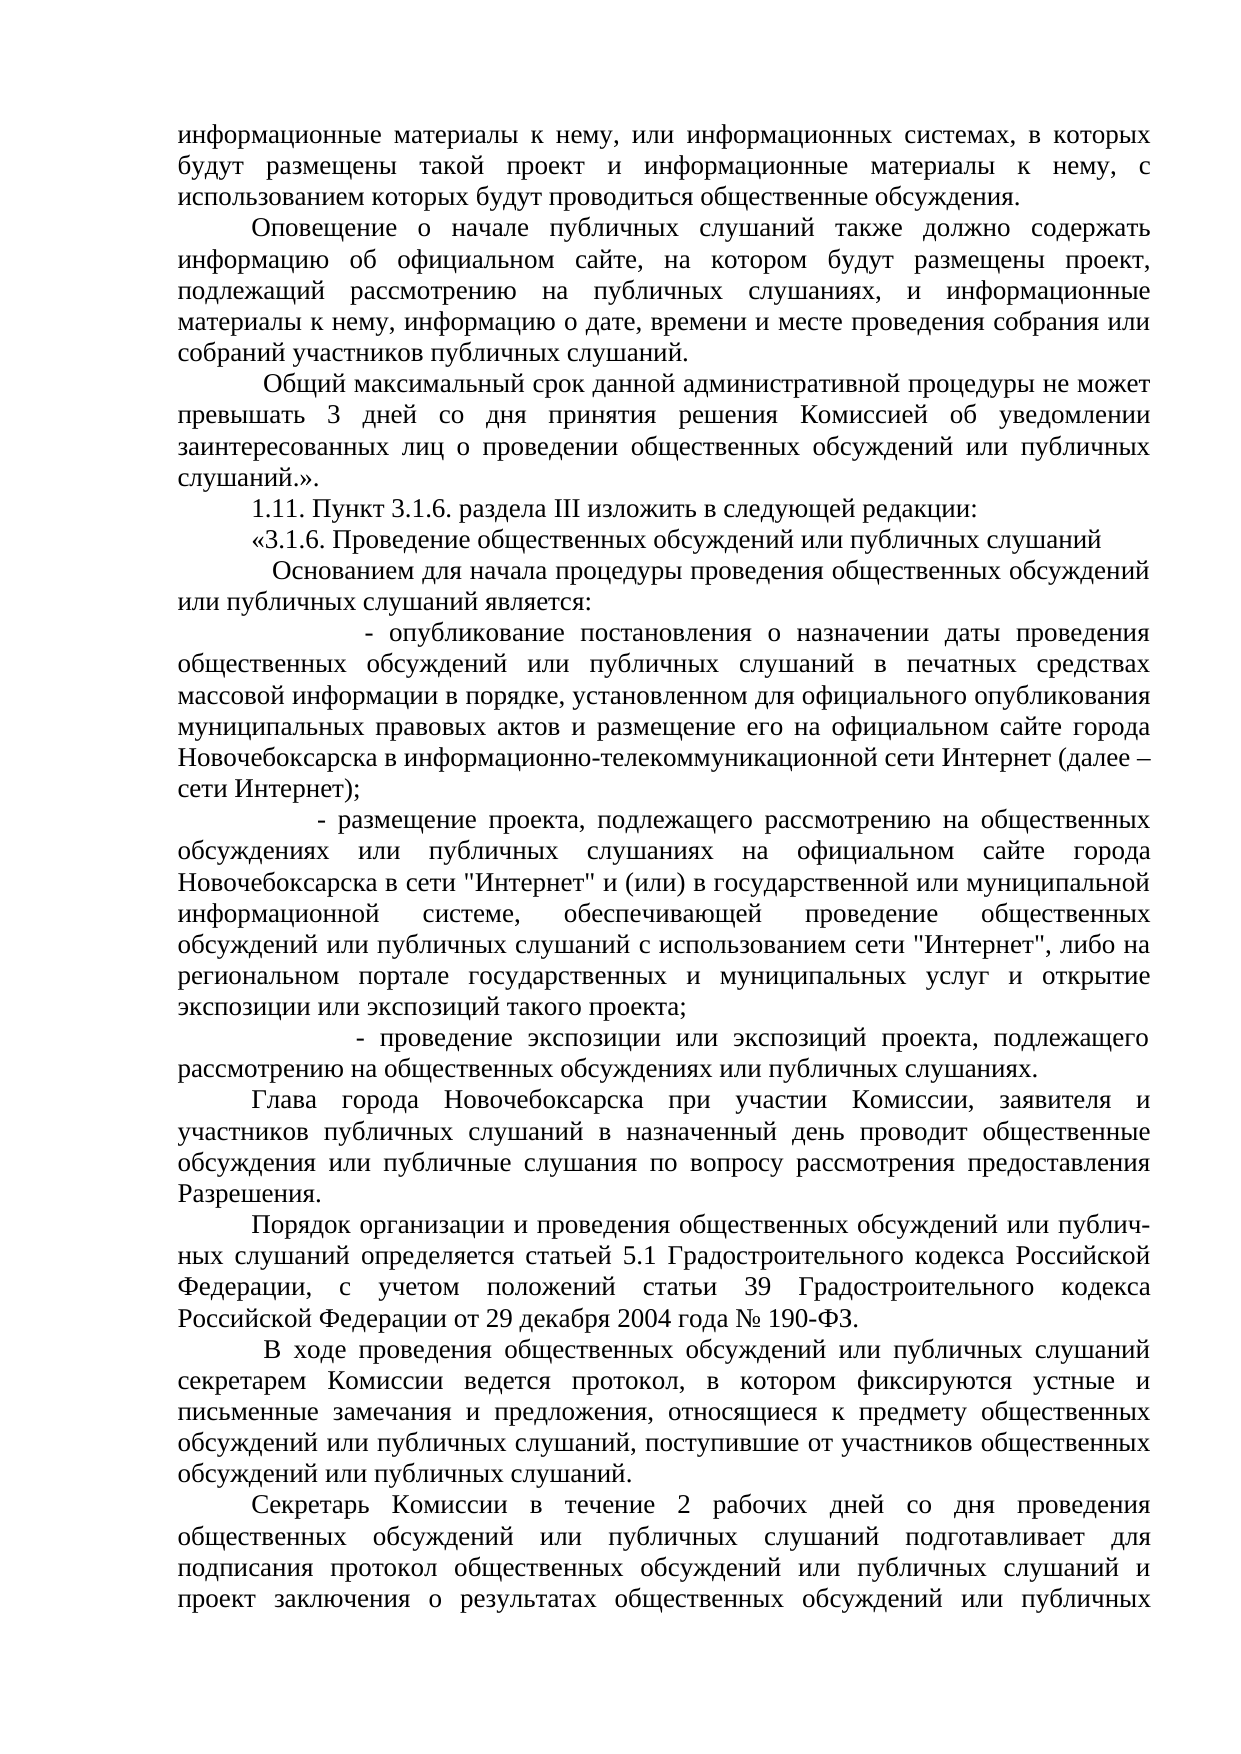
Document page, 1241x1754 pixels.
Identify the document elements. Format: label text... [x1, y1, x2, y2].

text Оповещение о начале публичных слушаний также должно содержать информацию об официальном сайте, на котором будут размещены проект, подлежащий рассмотрению на публичных слушаниях, и информационные материалы к нему, информацию о дате, времени и месте проведения собрания или собраний участников публичных слушаний. [177, 212, 1152, 367]
text 1.11. Пункт 3.1.6. раздела III изложить в следующей редакции: [177, 492, 1152, 523]
text - опубликование постановления о назначении даты проведения общественных обсуждений или публичных слушаний в печатных средствах массовой информации в порядке, установленном для официального опубликования муниципальных правовых актов и размещение его на официальном сайте города Новочебоксарска в информационно-телекоммуникационной сети Интернет (далее – сети Интернет); [177, 616, 1152, 803]
text В ходе проведения общественных обсуждений или публичных слушаний секретарем Комиссии ведется протокол, в котором фиксируются устные и письменные замечания и предложения, относящиеся к предмету общественных обсуждений или публичных слушаний, поступившие от участников общественных обсуждений или публичных слушаний. [177, 1333, 1152, 1488]
text Глава города Новочебоксарска при участии Комиссии, заявителя и участников публичных слушаний в назначенный день проводит общественные обсуждения или публичные слушания по вопросу рассмотрения предоставления Разрешения. [177, 1084, 1152, 1208]
text - проведение экспозиции или экспозиций проекта, подлежащего рассмотрению на общественных обсуждениях или публичных слушаниях. [177, 1021, 1152, 1084]
text Порядок организации и проведения общественных обсуждений или публич-ных слушаний определяется статьей 5.1 Градостроительного кодекса Российской Федерации, с учетом положений статьи 39 Градостроительного кодекса Российской Федерации от 29 декабря 2004 года № 190-ФЗ. [177, 1208, 1152, 1333]
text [177, 118, 1152, 212]
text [177, 1488, 1152, 1613]
text Основанием для начала процедуры проведения общественных обсуждений или публичных слушаний является: [177, 554, 1152, 616]
text - размещение проекта, подлежащего рассмотрению на общественных обсуждениях или публичных слушаниях на официальном сайте города Новочебоксарска в сети "Интернет" и (или) в государственной или муниципальной информационной системе, обеспечивающей проведение общественных обсуждений или публичных слушаний с использованием сети "Интернет", либо на региональном портале государственных и муниципальных услуг и открытие экспозиции или экспозиций такого проекта; [177, 803, 1152, 1021]
text Общий максимальный срок данной административной процедуры не может превышать 3 дней со дня принятия решения Комиссией об уведомлении заинтересованных лиц о проведении общественных обсуждений или публичных слушаний.». [177, 367, 1152, 492]
text «3.1.6. Проведение общественных обсуждений или публичных слушаний [177, 523, 1152, 554]
